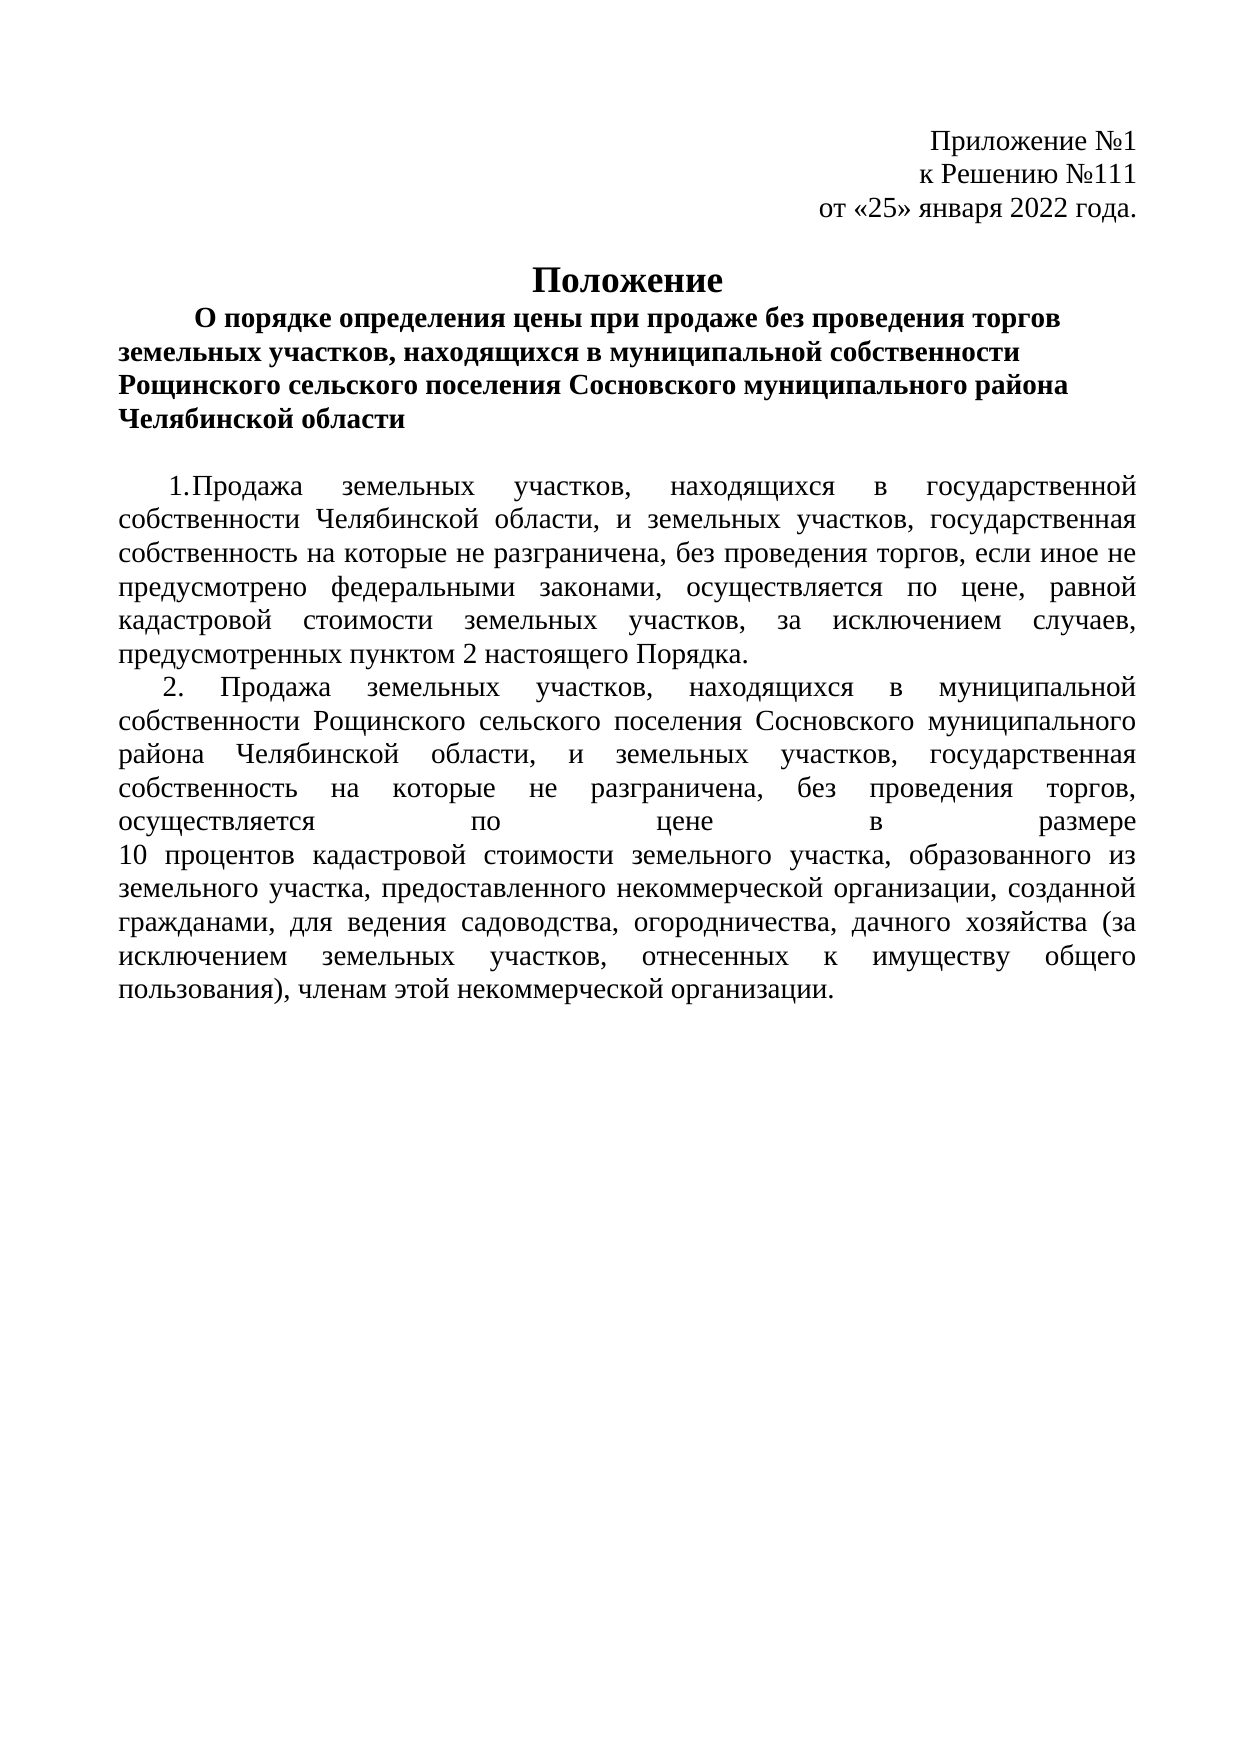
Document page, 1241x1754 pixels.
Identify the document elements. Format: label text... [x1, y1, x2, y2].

text О порядке определения цены при продаже без проведения торгов [118, 300, 1137, 334]
text к Решению №111 [118, 157, 1137, 190]
list 2. Продажа земельных участков, находящихся в муниципальной собственности Рощинского сельского поселения Сосновского муниципального района Челябинской области, и земельных участков, государственная собственность на которые не разграничена, без проведения торгов, осуществляется по цене в размере 10 процентов кадастровой стоимости земельного участка, образованного из земельного участка, предоставленного некоммерческой организации, созданной гражданами, для ведения садоводства, огородничества, дачного хозяйства (за исключением земельных участков, отнесенных к имуществу общего пользования), членам этой некоммерческой организации. [118, 669, 1137, 1005]
text от «25» января 2022 года. [118, 190, 1137, 224]
text Приложение №1 [118, 123, 1137, 157]
text Положение [118, 257, 1137, 300]
text земельных участков, находящихся в муниципальной собственности Рощинского сельского поселения Сосновского муниципального района Челябинской области [118, 334, 1137, 434]
list Продажа земельных участков, находящихся в государственной собственности Челябинской области, и земельных участков, государственная собственность на которые не разграничена, без проведения торгов, если иное не предусмотрено федеральными законами, осуществляется по цене, равной кадастровой стоимости земельных участков, за исключением случаев, предусмотренных пунктом 2 настоящего Порядка. [118, 468, 1137, 669]
